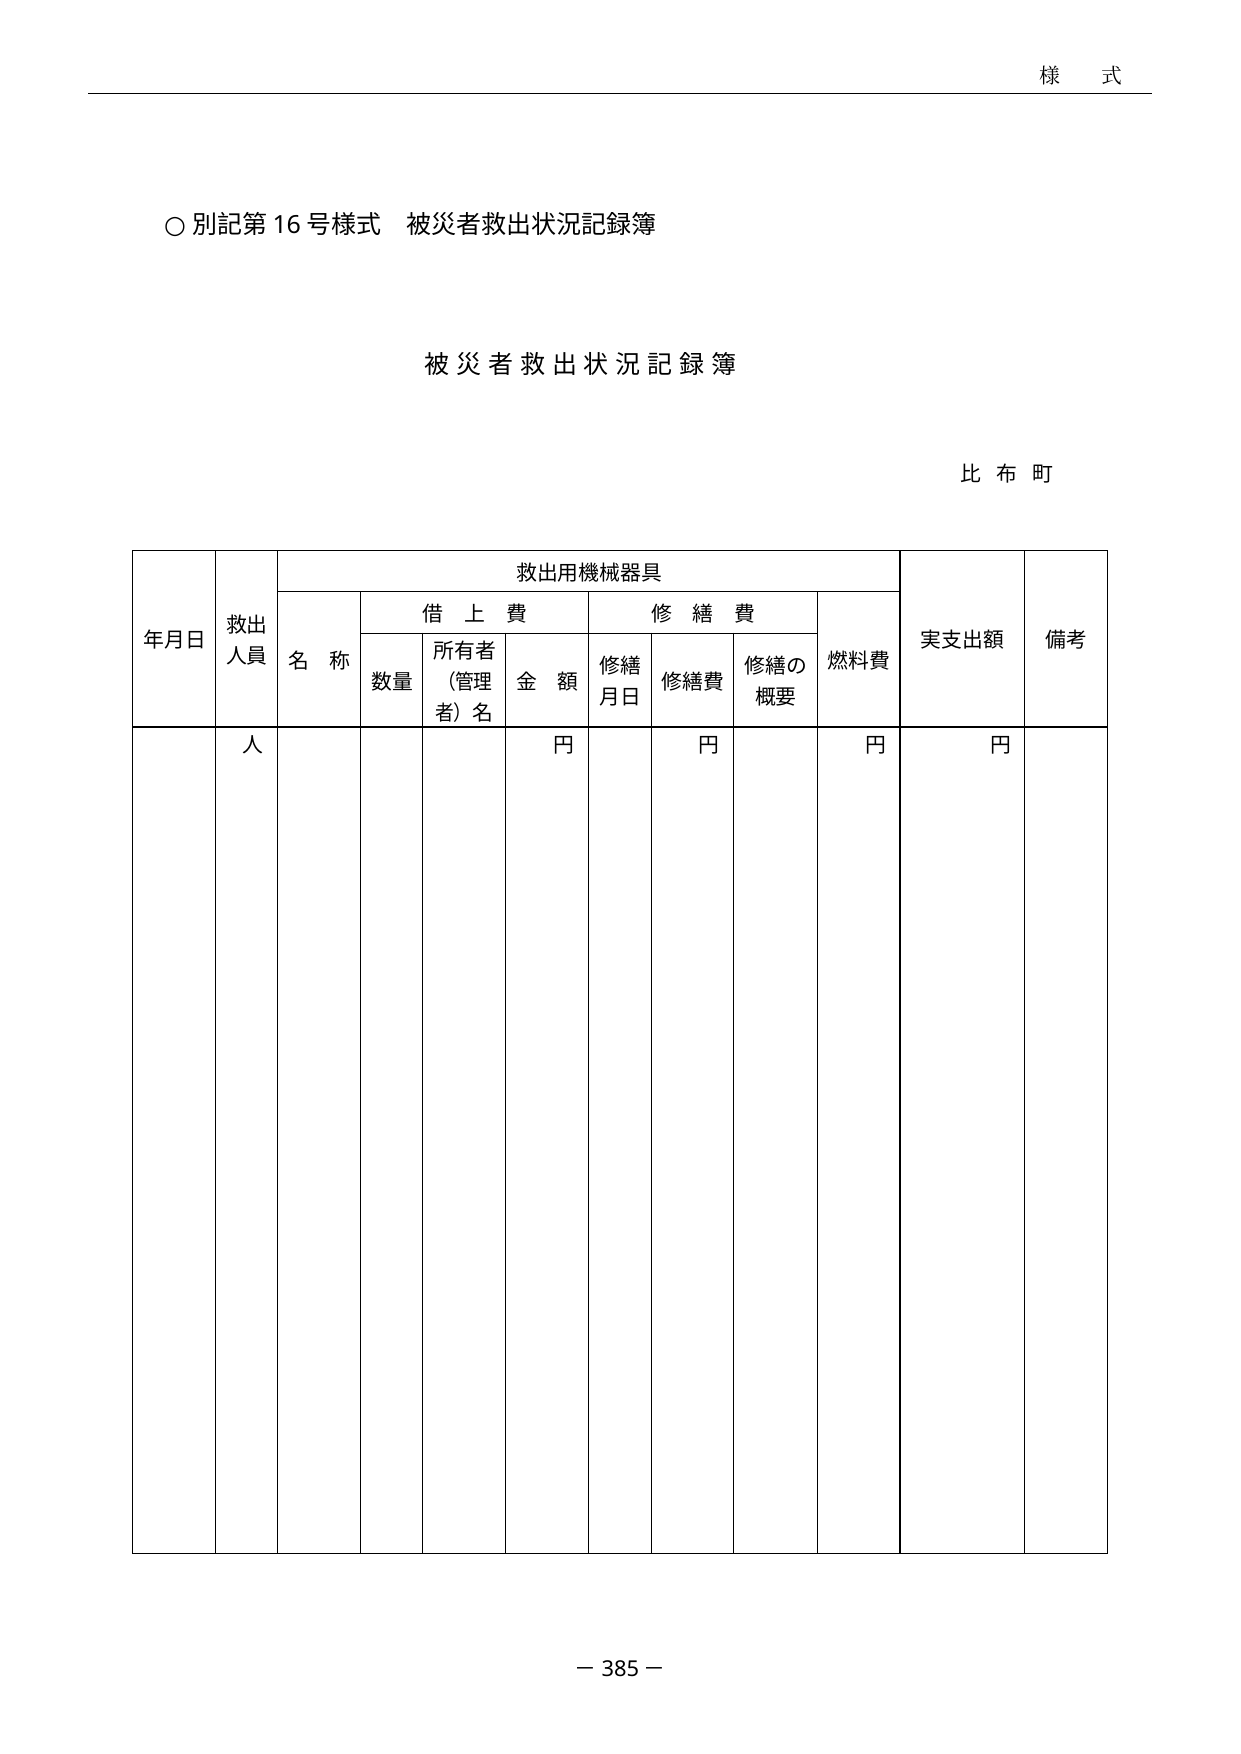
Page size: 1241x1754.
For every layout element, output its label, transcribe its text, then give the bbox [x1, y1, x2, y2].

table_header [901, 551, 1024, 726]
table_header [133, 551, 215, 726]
text 比布町 [118, 456, 1053, 488]
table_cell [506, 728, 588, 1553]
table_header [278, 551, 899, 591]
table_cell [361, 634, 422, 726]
text 被災者救出状況記録簿 [118, 332, 1042, 394]
text ○ 別記第16号様式 被災者救出状況記録簿 [164, 192, 1122, 254]
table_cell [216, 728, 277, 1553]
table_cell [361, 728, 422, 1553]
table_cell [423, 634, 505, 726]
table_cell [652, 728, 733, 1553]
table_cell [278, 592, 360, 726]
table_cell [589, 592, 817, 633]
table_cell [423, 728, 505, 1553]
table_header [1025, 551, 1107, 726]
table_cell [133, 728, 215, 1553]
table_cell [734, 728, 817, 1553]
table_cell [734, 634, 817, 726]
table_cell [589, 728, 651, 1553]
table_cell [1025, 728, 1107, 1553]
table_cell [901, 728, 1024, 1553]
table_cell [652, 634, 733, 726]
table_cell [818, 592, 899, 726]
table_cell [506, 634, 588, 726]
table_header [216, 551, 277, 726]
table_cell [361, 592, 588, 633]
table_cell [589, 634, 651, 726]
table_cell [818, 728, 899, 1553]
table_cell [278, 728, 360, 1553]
